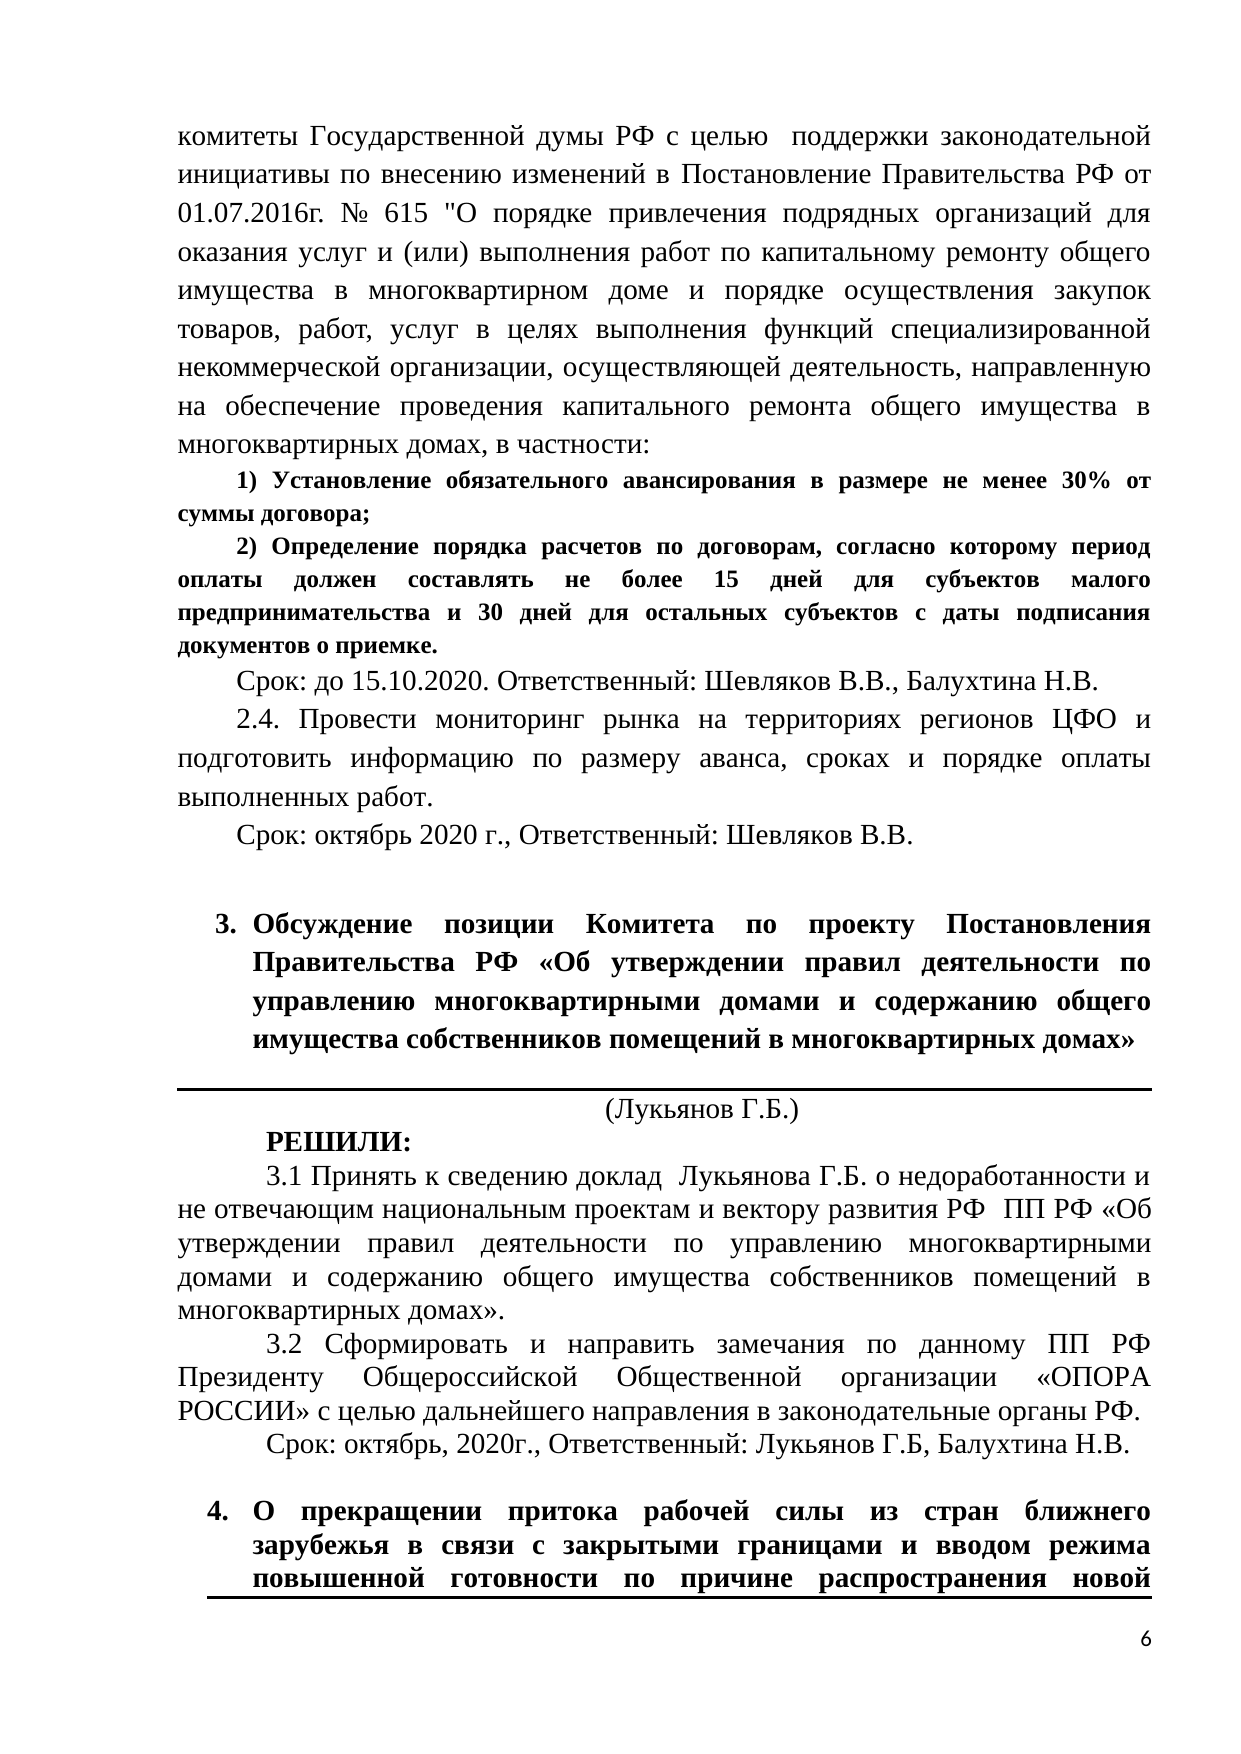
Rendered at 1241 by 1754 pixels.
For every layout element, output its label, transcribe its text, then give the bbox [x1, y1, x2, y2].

text 3.2 Сформировать и направить замечания по данному ПП РФ Президенту Общероссийской Общественной организации «ОПОРА РОССИИ» с целью дальнейшего направления в законодательные органы РФ. [177, 1326, 1152, 1426]
text 2.4. Провести мониторинг рынка на территориях регионов ЦФО и подготовить информацию по размеру аванса, сроках и порядке оплаты выполненных работ. [177, 702, 1152, 812]
text Срок: октябрь 2020 г., Ответственный: Шевляков В.В. [177, 817, 1152, 851]
text Срок: до 15.10.2020. Ответственный: Шевляков В.В., Балухтина Н.В. [177, 663, 1152, 697]
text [177, 118, 1152, 460]
list (Лукьянов Г.Б.) [252, 1091, 1152, 1124]
text Срок: октябрь, 2020г., Ответственный: Лукьянов Г.Б, Балухтина Н.В. [177, 1426, 1152, 1460]
text 3.1 Принять к сведению доклад Лукьянова Г.Б. о недоработанности и не отвечающим национальным проектам и вектору развития РФ ПП РФ «Об утверждении правил деятельности по управлению многоквартирными домами и содержанию общего имущества собственников помещений в многоквартирных домах». [177, 1158, 1152, 1326]
text 1) Установление обязательного авансирования в размере не менее 30% от суммы договора; [177, 465, 1152, 527]
list Обсуждение позиции Комитета по проекту Постановления Правительства РФ «Об утверждении правил деятельности по управлению многоквартирными домами и содержанию общего имущества собственников помещений в многоквартирных домах» [215, 906, 1152, 1055]
text 2) Определение порядка расчетов по договорам, согласно которому период оплаты должен составлять не более 15 дней для субъектов малого предпринимательства и 30 дней для остальных субъектов с даты подписания документов о приемке. [177, 531, 1152, 659]
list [207, 1493, 1152, 1596]
text РЕШИЛИ: [177, 1124, 1152, 1158]
